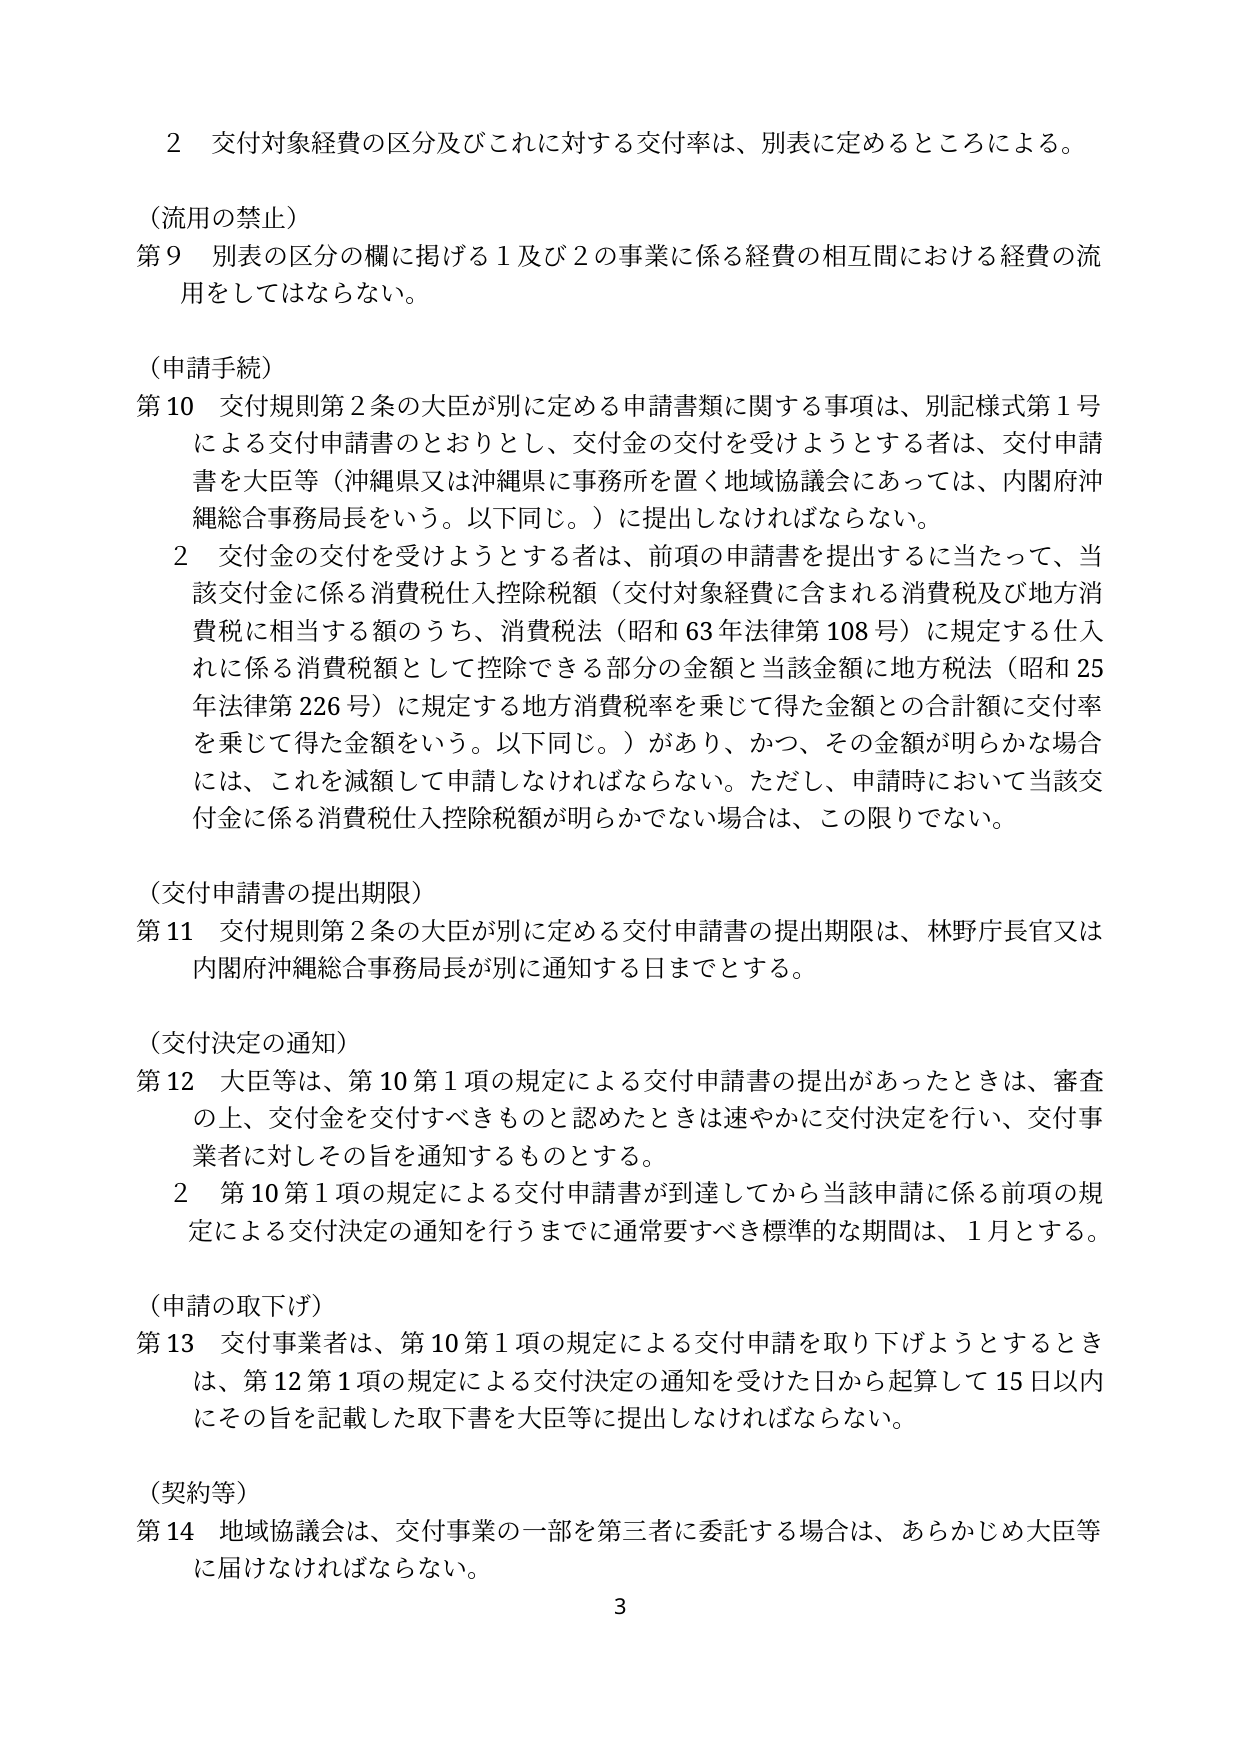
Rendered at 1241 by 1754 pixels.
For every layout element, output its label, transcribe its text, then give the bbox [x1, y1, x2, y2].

text ２ 交付金の交付を受けようとする者は、前項の申請書を提出するに当たって、当該交付金に係る消費税仕入控除税額（交付対象経費に含まれる消費税及び地方消費税に相当する額のうち、消費税法（昭和63年法律第108号）に規定する仕入れに係る消費税額として控除できる部分の金額と当該金額に地方税法（昭和25年法律第226号）に規定する地方消費税率を乗じて得た金額との合計額に交付率を乗じて得た金額をいう。以下同じ。）があり、かつ、その金額が明らかな場合には、これを減額して申請しなければならない。ただし、申請時において当該交付金に係る消費税仕入控除税額が明らかでない場合は、この限りでない。 [136, 536, 1104, 836]
text 第11 交付規則第２条の大臣が別に定める交付申請書の提出期限は、林野庁長官又は内閣府沖縄総合事務局長が別に通知する日までとする。 [136, 911, 1104, 986]
text （申請の取下げ） [136, 1286, 1104, 1323]
text （契約等） [136, 1473, 1104, 1511]
text 第14 地域協議会は、交付事業の一部を第三者に委託する場合は、あらかじめ大臣等に届けなければならない。 [136, 1511, 1104, 1586]
text （交付決定の通知） [136, 1023, 1104, 1061]
text （交付申請書の提出期限） [136, 873, 1104, 911]
text （申請手続） [136, 348, 1104, 386]
text 第12 大臣等は、第10第１項の規定による交付申請書の提出があったときは、審査の上、交付金を交付すべきものと認めたときは速やかに交付決定を行い、交付事業者に対しその旨を通知するものとする。 [136, 1061, 1104, 1173]
text 第10 交付規則第２条の大臣が別に定める申請書類に関する事項は、別記様式第１号による交付申請書のとおりとし、交付金の交付を受けようとする者は、交付申請書を大臣等（沖縄県又は沖縄県に事務所を置く地域協議会にあっては、内閣府沖縄総合事務局長をいう。以下同じ。）に提出しなければならない。 [136, 386, 1104, 536]
text （流用の禁止） [136, 198, 1104, 236]
text ２ 交付対象経費の区分及びこれに対する交付率は、別表に定めるところによる。 [136, 123, 1104, 161]
text 第13 交付事業者は、第10第１項の規定による交付申請を取り下げようとするときは、第12第1項の規定による交付決定の通知を受けた日から起算して15日以内にその旨を記載した取下書を大臣等に提出しなければならない。 [136, 1323, 1104, 1436]
text ２ 第10第１項の規定による交付申請書が到達してから当該申請に係る前項の規定による交付決定の通知を行うまでに通常要すべき標準的な期間は、１月とする。 [169, 1173, 1104, 1248]
text 第９ 別表の区分の欄に掲げる１及び２の事業に係る経費の相互間における経費の流用をしてはならない。 [136, 236, 1104, 311]
